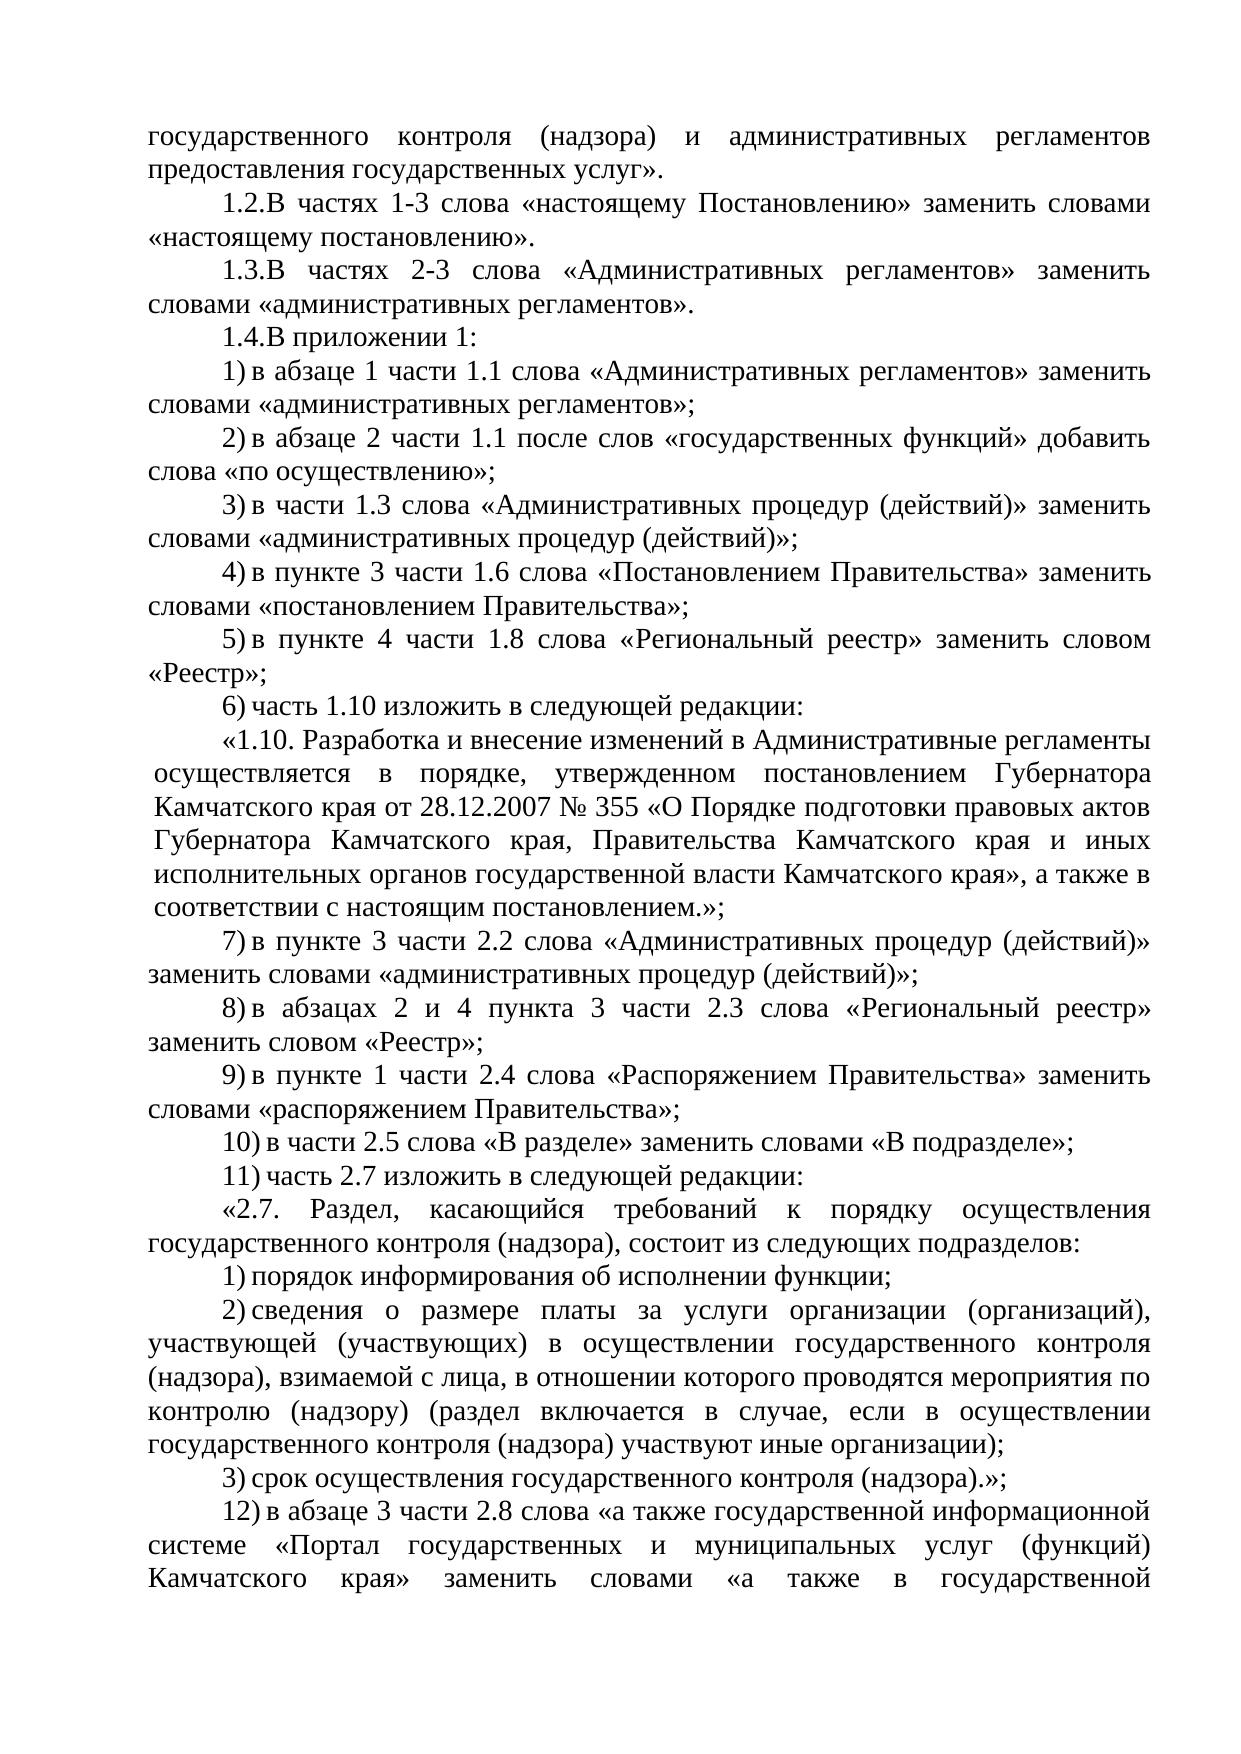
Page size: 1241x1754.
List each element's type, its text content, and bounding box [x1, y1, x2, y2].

list в пункте 3 части 1.6 слова «Постановлением Правительства» заменить словами «постановлением Правительства»; [148, 554, 1152, 621]
text «1.10. Разработка и внесение изменений в Административные регламенты осуществляется в порядке, утвержденном постановлением Губернатора Камчатского края от 28.12.2007 № 355 «О Порядке подготовки правовых актов Губернатора Камчатского края, Правительства Камчатского края и иных исполнительных органов государственной власти Камчатского края», а также в соответствии с настоящим постановлением.»; [154, 722, 1152, 923]
list в пункте 3 части 2.2 слова «Административных процедур (действий)» заменить словами «административных процедур (действий)»; [148, 923, 1152, 990]
list порядок информирования об исполнении функции; [222, 1258, 1152, 1292]
list в пункте 4 части 1.8 слова «Региональный реестр» заменить словом «Реестр»; [148, 621, 1152, 688]
list в части 2.5 слова «В разделе» заменить словами «В подразделе»; [148, 1124, 1152, 1158]
list «2.7. Раздел, касающийся требований к порядку осуществления государственного контроля (надзора), состоит из следующих подразделов: [148, 1191, 1152, 1258]
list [148, 1493, 1152, 1594]
list часть 2.7 изложить в следующей редакции: [148, 1158, 1152, 1191]
list В приложении 1: [148, 319, 1152, 353]
list в абзацах 2 и 4 пункта 3 части 2.3 слова «Региональный реестр» заменить словом «Реестр»; [148, 990, 1152, 1057]
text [148, 118, 1152, 185]
list в абзаце 2 части 1.1 после слов «государственных функций» добавить слова «по осуществлению»; [148, 420, 1152, 487]
list в пункте 1 части 2.4 слова «Распоряжением Правительства» заменить словами «распоряжением Правительства»; [148, 1057, 1152, 1124]
list в абзаце 1 части 1.1 слова «Административных регламентов» заменить словами «административных регламентов»; [148, 353, 1152, 420]
list сведения о размере платы за услуги организации (организаций), участвующей (участвующих) в осуществлении государственного контроля (надзора), взимаемой с лица, в отношении которого проводятся мероприятия по контролю (надзору) (раздел включается в случае, если в осуществлении государственного контроля (надзора) участвуют иные организации); [148, 1292, 1152, 1460]
list В частях 2-3 слова «Административных регламентов» заменить словами «административных регламентов». [148, 252, 1152, 319]
list в части 1.3 слова «Административных процедур (действий)» заменить словами «административных процедур (действий)»; [148, 487, 1152, 554]
list срок осуществления государственного контроля (надзора).»; [148, 1460, 1152, 1493]
list В частях 1-3 слова «настоящему Постановлению» заменить словами «настоящему постановлению». [148, 185, 1152, 252]
list часть 1.10 изложить в следующей редакции: [148, 688, 1152, 722]
